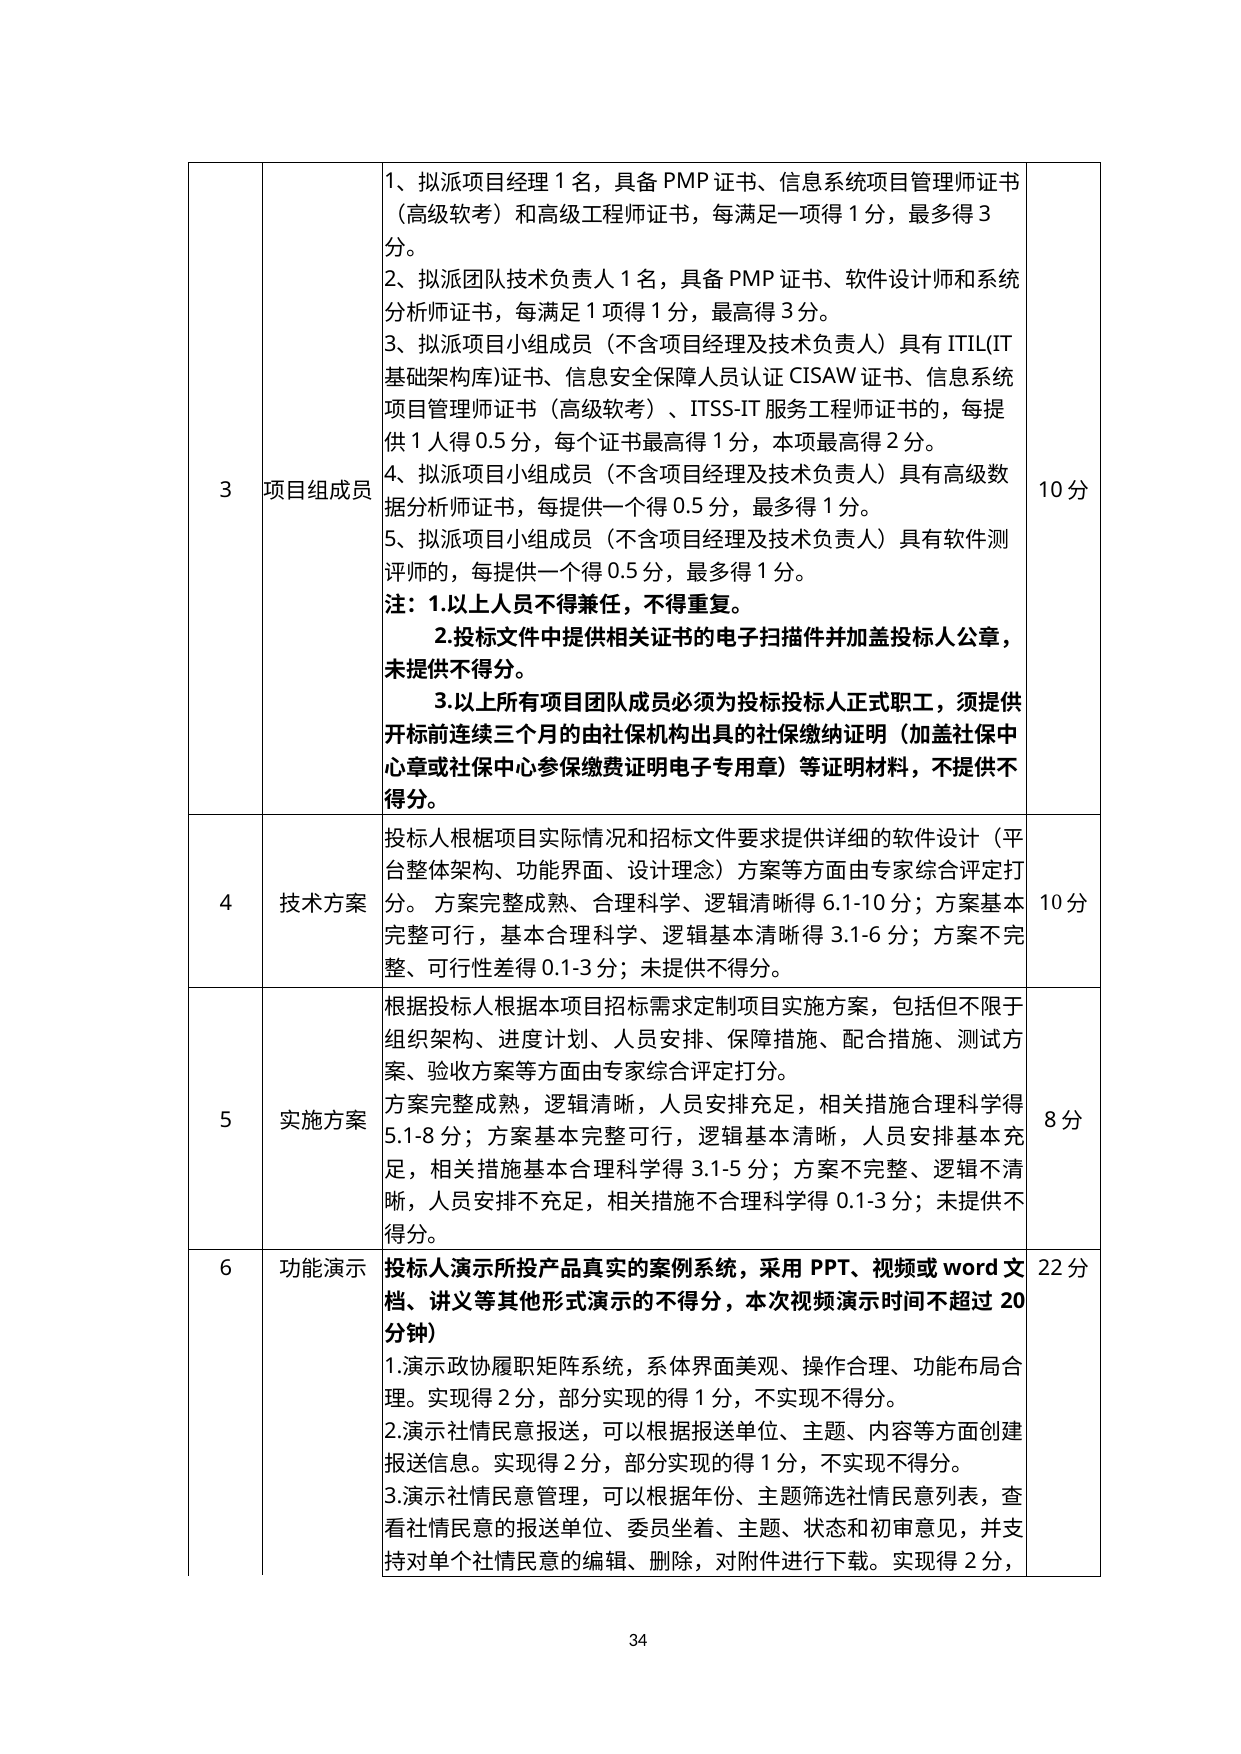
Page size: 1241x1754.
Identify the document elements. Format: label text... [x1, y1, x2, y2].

table_cell 8分 [1027, 988, 1100, 1249]
table_cell 功能演示 [263, 1250, 382, 1576]
table_cell 投标人根椐项目实际情况和招标文件要求提供详细的软件设计（平台整体架构、功能界面、设计理念）方案等方面由专家综合评定打分。 方案完整成熟、合理科学、逻辑清晰得6.1-10分；方案基本完整可行，基本合理科学、逻辑基本清晰得3.1-6分；方案不完整、可行性差得0.1-3分；未提供不得分。 [383, 815, 1026, 987]
table_cell 项目组成员 [263, 163, 382, 814]
table_cell 1、拟派项目经理1名，具备PMP证书、信息系统项目管理师证书（高级软考）和高级工程师证书，每满足一项得1分，最多得3分。 2、拟派团队技术负责人1名，具备PMP证书、软件设计师和系统分析师证书，每满足1项得1分，最高得3分。 3、拟派项目小组成员（不含项目经理及技术负责人）具有ITIL(IT基础架构库)证书、信息安全保障人员认证CISAW证书、信息系统项目管理师证书（高级软考）、ITSS-IT服务工程师证书的，每提供1人得0.5分，每个证书最高得1分，本项最高得2分。 4、拟派项目小组成员（不含项目经理及技术负责人）具有高级数据分析师证书，每提供一个得0.5分，最多得1分。 5、拟派项目小组成员（不含项目经理及技术负责人）具有软件测评师的，每提供一个得0.5分，最多得1分。 注：1.以上人员不得兼任，不得重复。 2.投标文件中提供相关证书的电子扫描件并加盖投标人公章，未提供不得分。 3.以上所有项目团队成员必须为投标投标人正式职工，须提供开标前连续三个月的由社保机构出具的社保缴纳证明（加盖社保中心章或社保中心参保缴费证明电子专用章）等证明材料，不提供不得分。 [383, 163, 1026, 814]
table_cell 10分 [1027, 815, 1100, 987]
table_cell 6 [189, 1250, 263, 1576]
table_cell 4 [189, 815, 262, 987]
table_cell 技术方案 [263, 815, 382, 987]
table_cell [383, 1250, 1026, 1576]
table_cell 22分 [1027, 1250, 1100, 1576]
table_cell 5 [189, 988, 262, 1249]
table_cell 3 [189, 163, 262, 814]
table_cell 10分 [1027, 163, 1100, 814]
table_cell 实施方案 [263, 988, 382, 1249]
table_cell 根据投标人根据本项目招标需求定制项目实施方案，包括但不限于组织架构、进度计划、人员安排、保障措施、配合措施、测试方案、验收方案等方面由专家综合评定打分。 方案完整成熟，逻辑清晰，人员安排充足，相关措施合理科学得5.1-8分；方案基本完整可行，逻辑基本清晰，人员安排基本充足，相关措施基本合理科学得3.1-5分；方案不完整、逻辑不清晰，人员安排不充足，相关措施不合理科学得0.1-3分；未提供不得分。 [383, 988, 1026, 1249]
